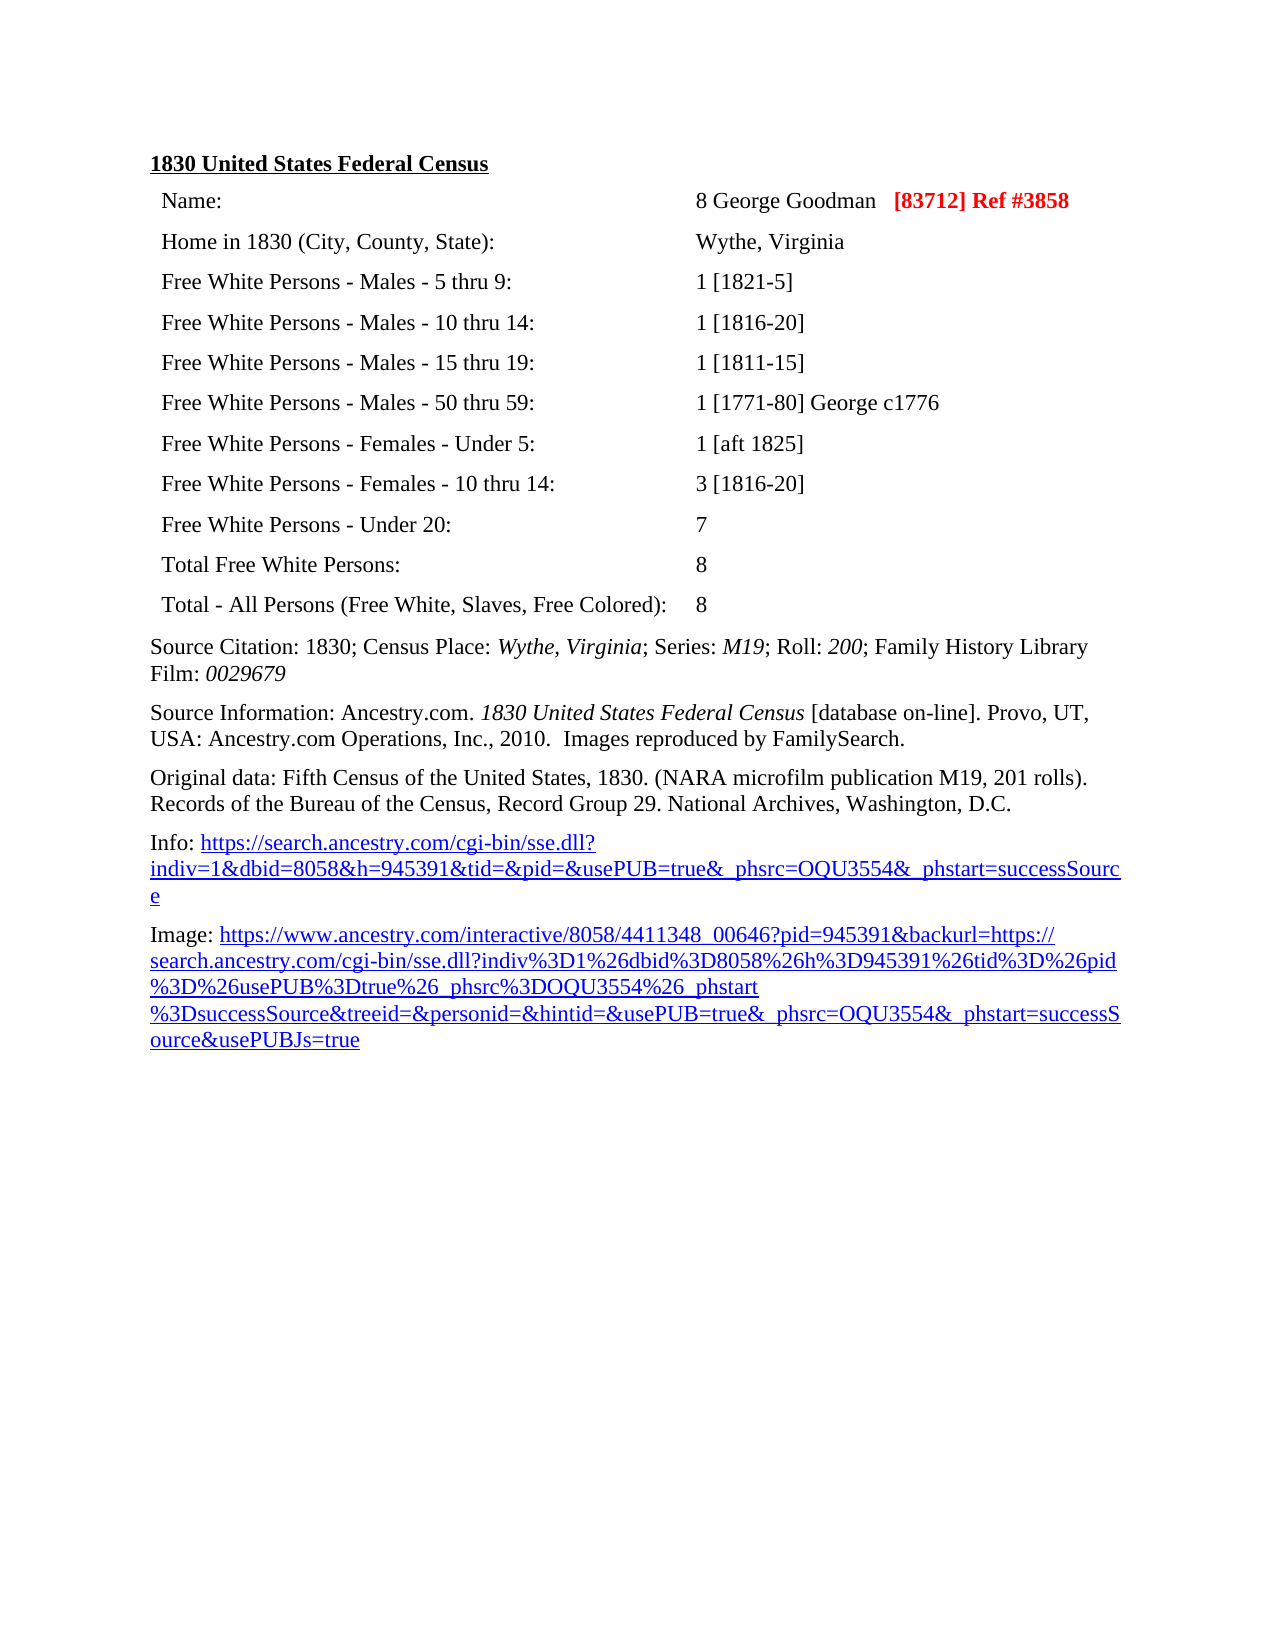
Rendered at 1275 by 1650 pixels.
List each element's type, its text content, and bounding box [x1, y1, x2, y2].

text Info: https://search.ancestry.com/cgi-bin/sse.dll?indiv=1&dbid=8058&h=945391&tid=&pid=&usePUB=true&_phsrc=OQU3554&_phstart=successSource [150, 829, 1125, 908]
table_cell 1 [1811-15] [683, 338, 1136, 378]
table_header 8 George Goodman [83712] Ref #3858 [683, 176, 1136, 217]
table_cell Free White Persons - Males - 50 thru 59: [149, 379, 683, 419]
text 1830 United States Federal Census [150, 150, 1125, 176]
table_cell 1 [1816-20] [683, 298, 1136, 338]
table_cell Total - All Persons (Free White, Slaves, Free Colored): [149, 581, 683, 621]
text Original data: Fifth Census of the United States, 1830. (NARA microfilm publication M19, 201 rolls). Records of the Bureau of the Census, Record Group 29. National Archives, Washington, D.C. [150, 764, 1125, 817]
table_cell Free White Persons - Under 20: [149, 500, 683, 540]
table_cell Free White Persons - Females - Under 5: [149, 419, 683, 459]
table_cell 8 [683, 581, 1136, 621]
table_cell 3 [1816-20] [683, 459, 1136, 500]
table_cell Free White Persons - Males - 15 thru 19: [149, 338, 683, 378]
table_cell Home in 1830 (City, County, State): [149, 217, 683, 257]
text Image: https://www.ancestry.com/interactive/8058/4411348_00646?pid=945391&backurl=https://search.ancestry.com/cgi-bin/sse.dll?indiv%3D1%26dbid%3D8058%26h%3D945391%26tid%3D%26pid%3D%26usePUB%3Dtrue%26_phsrc%3DOQU3554%26_phstart%3DsuccessSource&treeid=&personid=&hintid=&usePUB=true&_phsrc=OQU3554&_phstart=successSource&usePUBJs=true [150, 921, 1125, 1052]
table_cell 1 [1821-5] [683, 257, 1136, 298]
table_header Name: [149, 176, 683, 217]
table_cell Free White Persons - Females - 10 thru 14: [149, 459, 683, 500]
table_cell Total Free White Persons: [149, 540, 683, 581]
table_cell Free White Persons - Males - 10 thru 14: [149, 298, 683, 338]
table_cell 8 [683, 540, 1136, 581]
text Source Information: Ancestry.com. 1830 United States Federal Census [database on-line]. Provo, UT, USA: Ancestry.com Operations, Inc., 2010. Images reproduced by FamilySearch. [150, 699, 1125, 751]
table_cell Wythe, Virginia [683, 217, 1136, 257]
table_cell 7 [683, 500, 1136, 540]
table_cell 1 [aft 1825] [683, 419, 1136, 459]
table_cell 1 [1771-80] George c1776 [683, 379, 1136, 419]
text Source Citation: 1830; Census Place: Wythe, Virginia; Series: M19; Roll: 200; Family History Library Film: 0029679 [150, 633, 1125, 686]
table_cell Free White Persons - Males - 5 thru 9: [149, 257, 683, 298]
